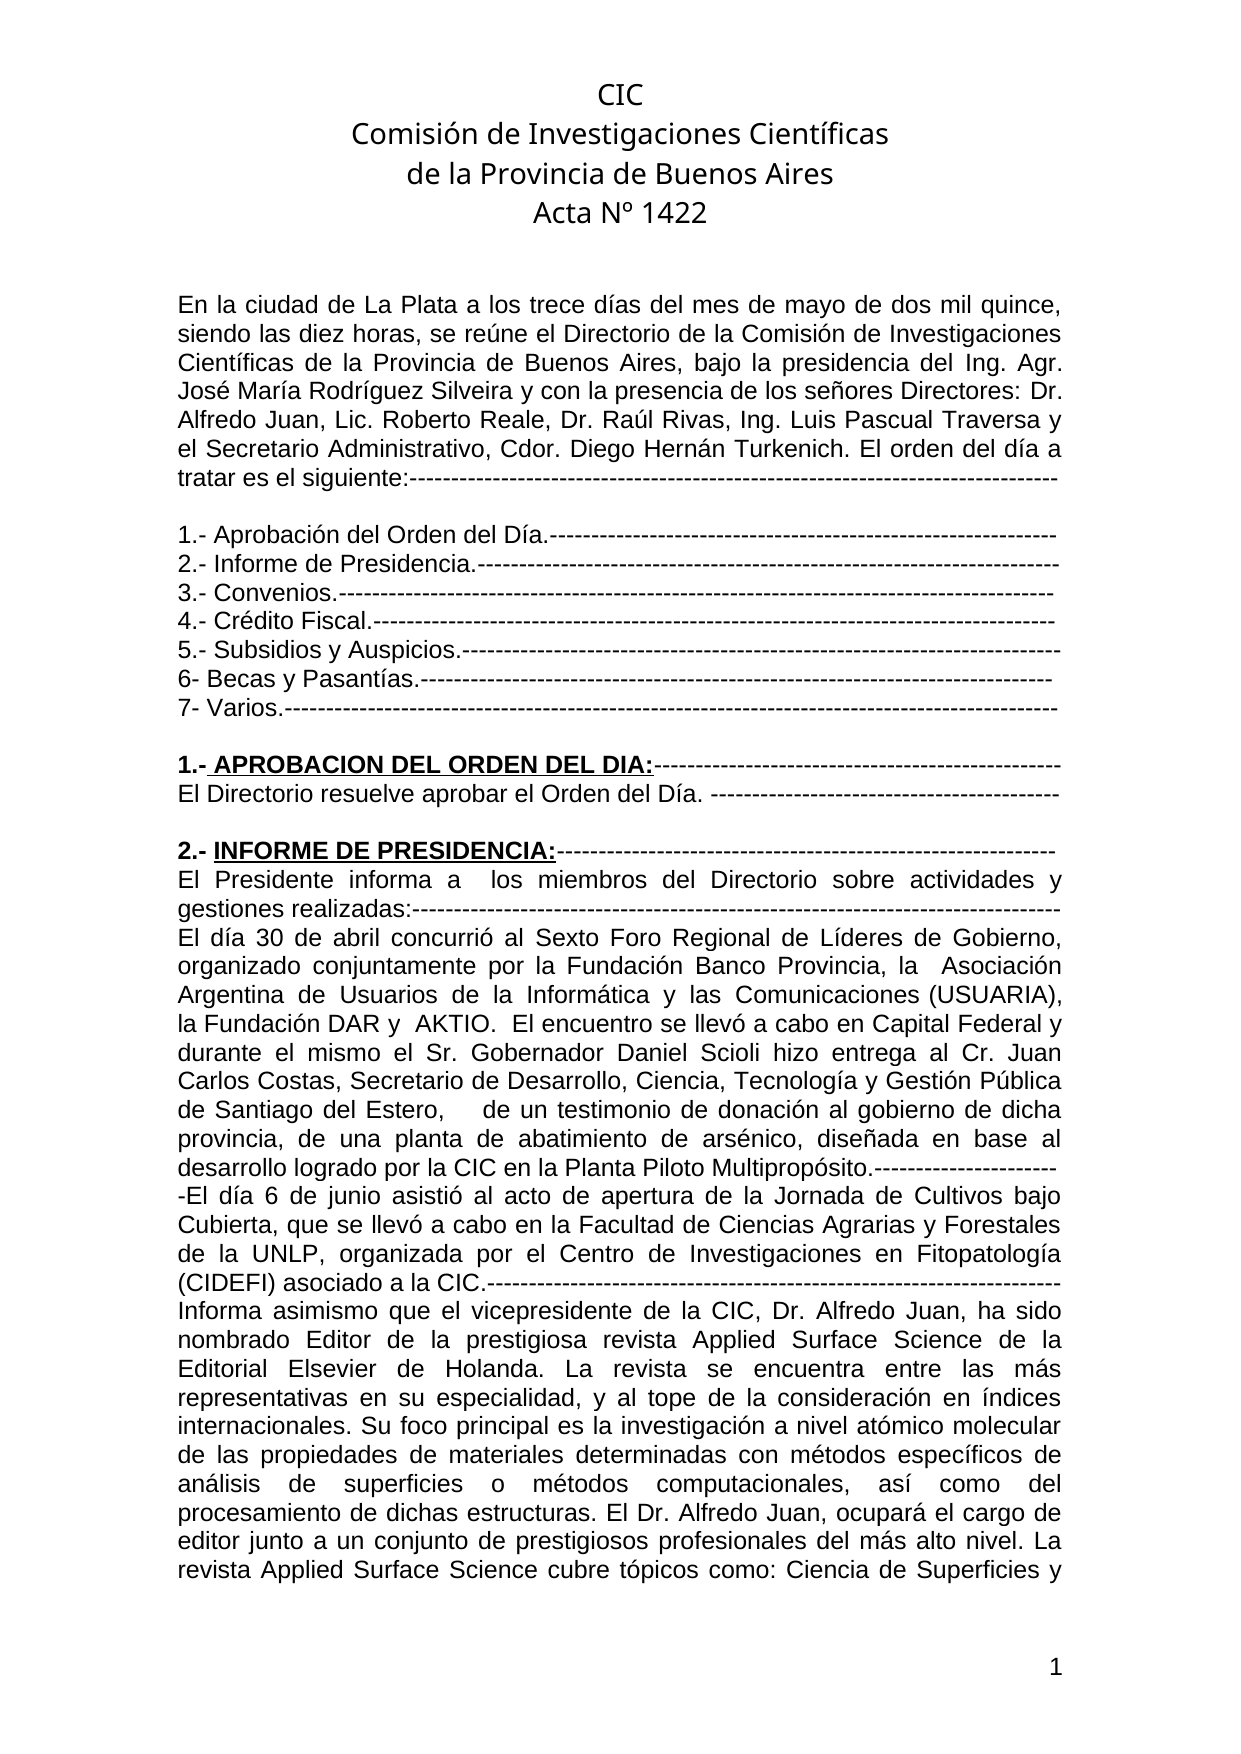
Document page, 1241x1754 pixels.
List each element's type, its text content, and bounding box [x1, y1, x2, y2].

text 5.- Subsidios y Auspicios.------------------------------------------------------------------------ [177, 635, 1063, 664]
text 7- Varios.--------------------------------------------------------------------------------------------- [177, 692, 1063, 721]
text 2.- Informe de Presidencia.---------------------------------------------------------------------- [177, 549, 1063, 577]
text En la ciudad de La Plata a los trece días del mes de mayo de dos mil quince, siendo las diez horas, se reúne el Directorio de la Comisión de Investigaciones Científicas de la Provincia de Buenos Aires, bajo la presidencia del Ing. Agr. José María Rodríguez Silveira y con la presencia de los señores Directores: Dr. Alfredo Juan, Lic. Roberto Reale, Dr. Raúl Rivas, Ing. Luis Pascual Traversa y el Secretario Administrativo, Cdor. Diego Hernán Turkenich. El orden del día a tratar es el siguiente:------------------------------------------------------------------------------ [177, 290, 1063, 491]
text 1.- Aprobación del Orden del Día.------------------------------------------------------------- [177, 520, 1063, 549]
text 4.- Crédito Fiscal.---------------------------------------------------------------------------------- [177, 606, 1063, 635]
text 1.- APROBACION DEL ORDEN DEL DIA:------------------------------------------------- [177, 750, 1063, 779]
text 2.- INFORME DE PRESIDENCIA:------------------------------------------------------------ [177, 836, 1063, 865]
text El Directorio resuelve aprobar el Orden del Día. ------------------------------------------ [177, 779, 1063, 807]
text 3.- Convenios.-------------------------------------------------------------------------------------- [177, 577, 1063, 606]
text El Presidente informa a los miembros del Directorio sobre actividades y gestiones realizadas:------------------------------------------------------------------------------ [177, 865, 1063, 922]
text 6- Becas y Pasantías.---------------------------------------------------------------------------- [177, 664, 1063, 692]
